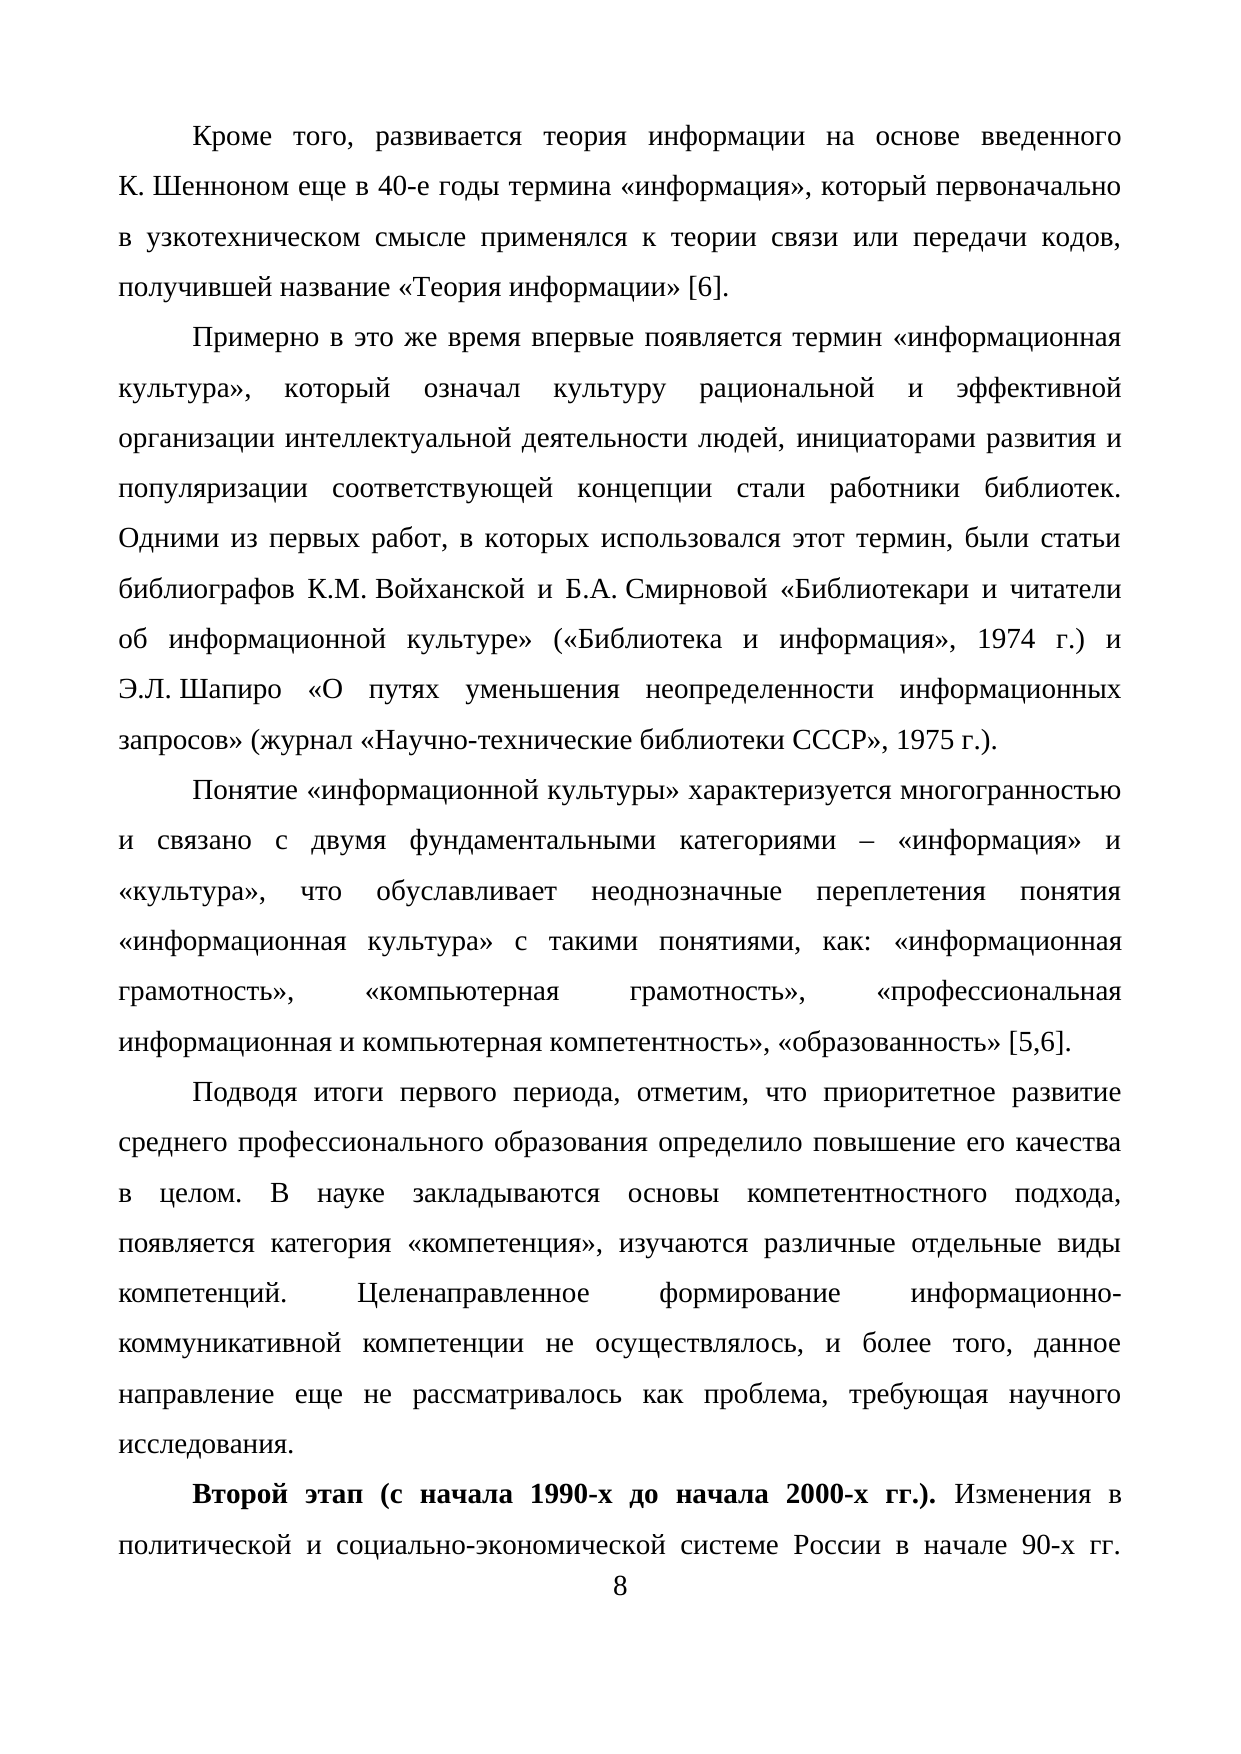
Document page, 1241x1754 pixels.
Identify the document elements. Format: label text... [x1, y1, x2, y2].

text Понятие «информационной культуры» характеризуется многогранностью и связано с двумя фундаментальными категориями – «информация» и «культура», что обуславливает неоднозначные переплетения понятия «информационная культура» с такими понятиями, как: «информационная грамотность», «компьютерная грамотность», «профессиональная информационная и компьютерная компетентность», «образованность» [5,6]. [118, 772, 1122, 1057]
text Примерно в это же время впервые появляется термин «информационная культура», который означал культуру рациональной и эффективной организации интеллектуальной деятельности людей, инициаторами развития и популяризации соответствующей концепции стали работники библиотек. Одними из первых работ, в которых использовался этот термин, были статьи библиографов К.М. Войханской и Б.А. Смирновой «Библиотекари и читатели об информационной культуре» («Библиотека и информация», 1974 г.) и Э.Л. Шапиро «О путях уменьшения неопределенности информационных запросов» (журнал «Научно-технические библиотеки СССР», 1975 г.). [118, 319, 1122, 755]
text Кроме того, развивается теория информации на основе введенного К. Шенноном еще в 40-е годы термина «информация», который первоначально в узкотехническом смысле применялся к теории связи или передачи кодов, получившей название «Теория информации» [6]. [118, 118, 1122, 303]
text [118, 1477, 1122, 1560]
text Подводя итоги первого периода, отметим, что приоритетное развитие среднего профессионального образования определило повышение его качества в целом. В науке закладываются основы компетентностного подхода, появляется категория «компетенция», изучаются различные отдельные виды компетенций. Целенаправленное формирование информационно-коммуникативной компетенции не осуществлялось, и более того, данное направление еще не рассматривалось как проблема, требующая научного исследования. [118, 1074, 1122, 1460]
